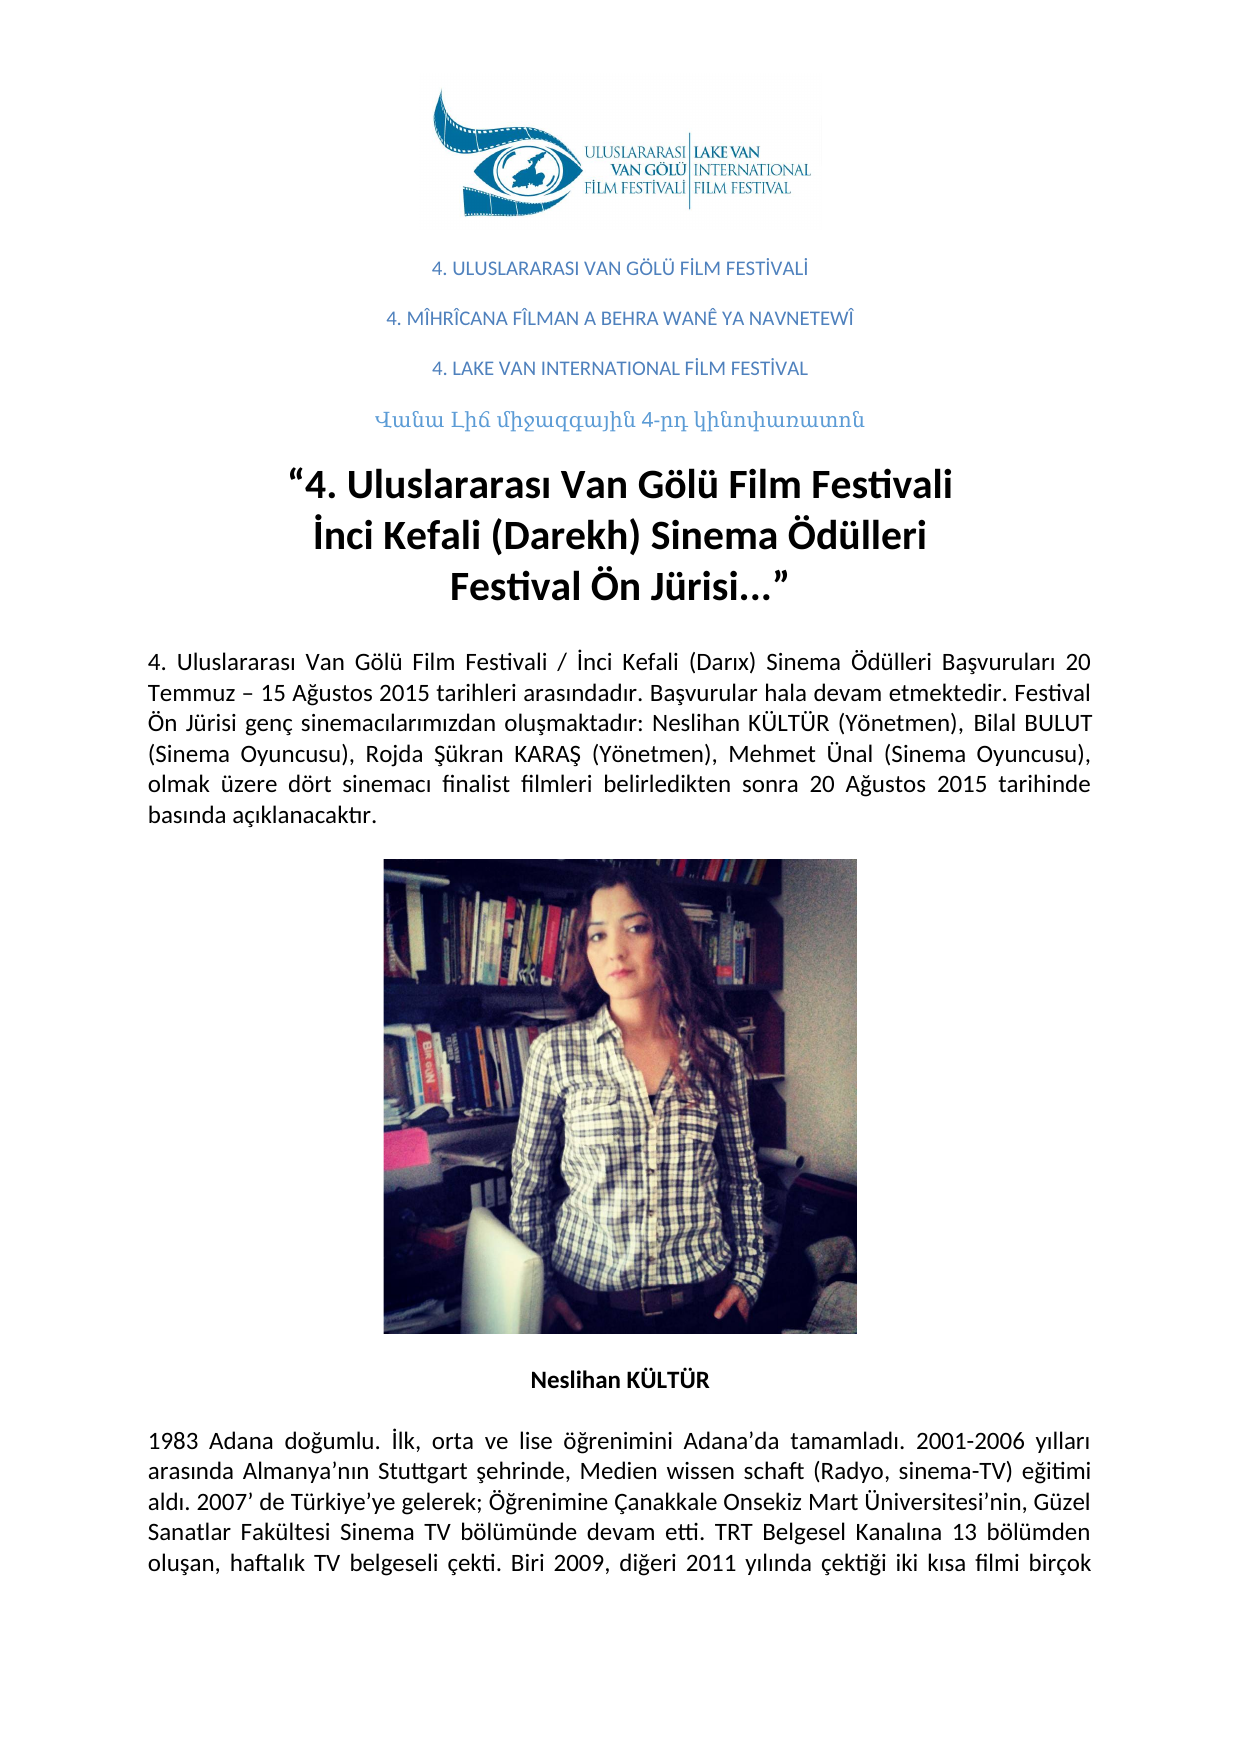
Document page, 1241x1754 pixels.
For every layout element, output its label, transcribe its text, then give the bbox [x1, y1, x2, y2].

text Festival Ön Jürisi...” [148, 560, 1093, 611]
picture [383, 859, 857, 1334]
text “4. Uluslararası Van Gölü Film Festivali [148, 458, 1093, 509]
text Neslihan KÜLTÜR [148, 1364, 1093, 1394]
text 4. Uluslararası Van Gölü Film Festivali / İnci Kefali (Darıx) Sinema Ödülleri Başvuruları 20 Temmuz – 15 Ağustos 2015 tarihleri arasındadır. Başvurular hala devam etmektedir. Festival Ön Jürisi genç sinemacılarımızdan oluşmaktadır: Neslihan KÜLTÜR (Yönetmen), Bilal BULUT (Sinema Oyuncusu), Rojda Şükran KARAŞ (Yönetmen), Mehmet Ünal (Sinema Oyuncusu), olmak üzere dört sinemacı finalist filmleri belirledikten sonra 20 Ağustos 2015 tarihinde basında açıklanacaktır. [148, 646, 1093, 829]
text İnci Kefali (Darekh) Sinema Ödülleri [148, 509, 1093, 560]
picture [418, 73, 822, 230]
